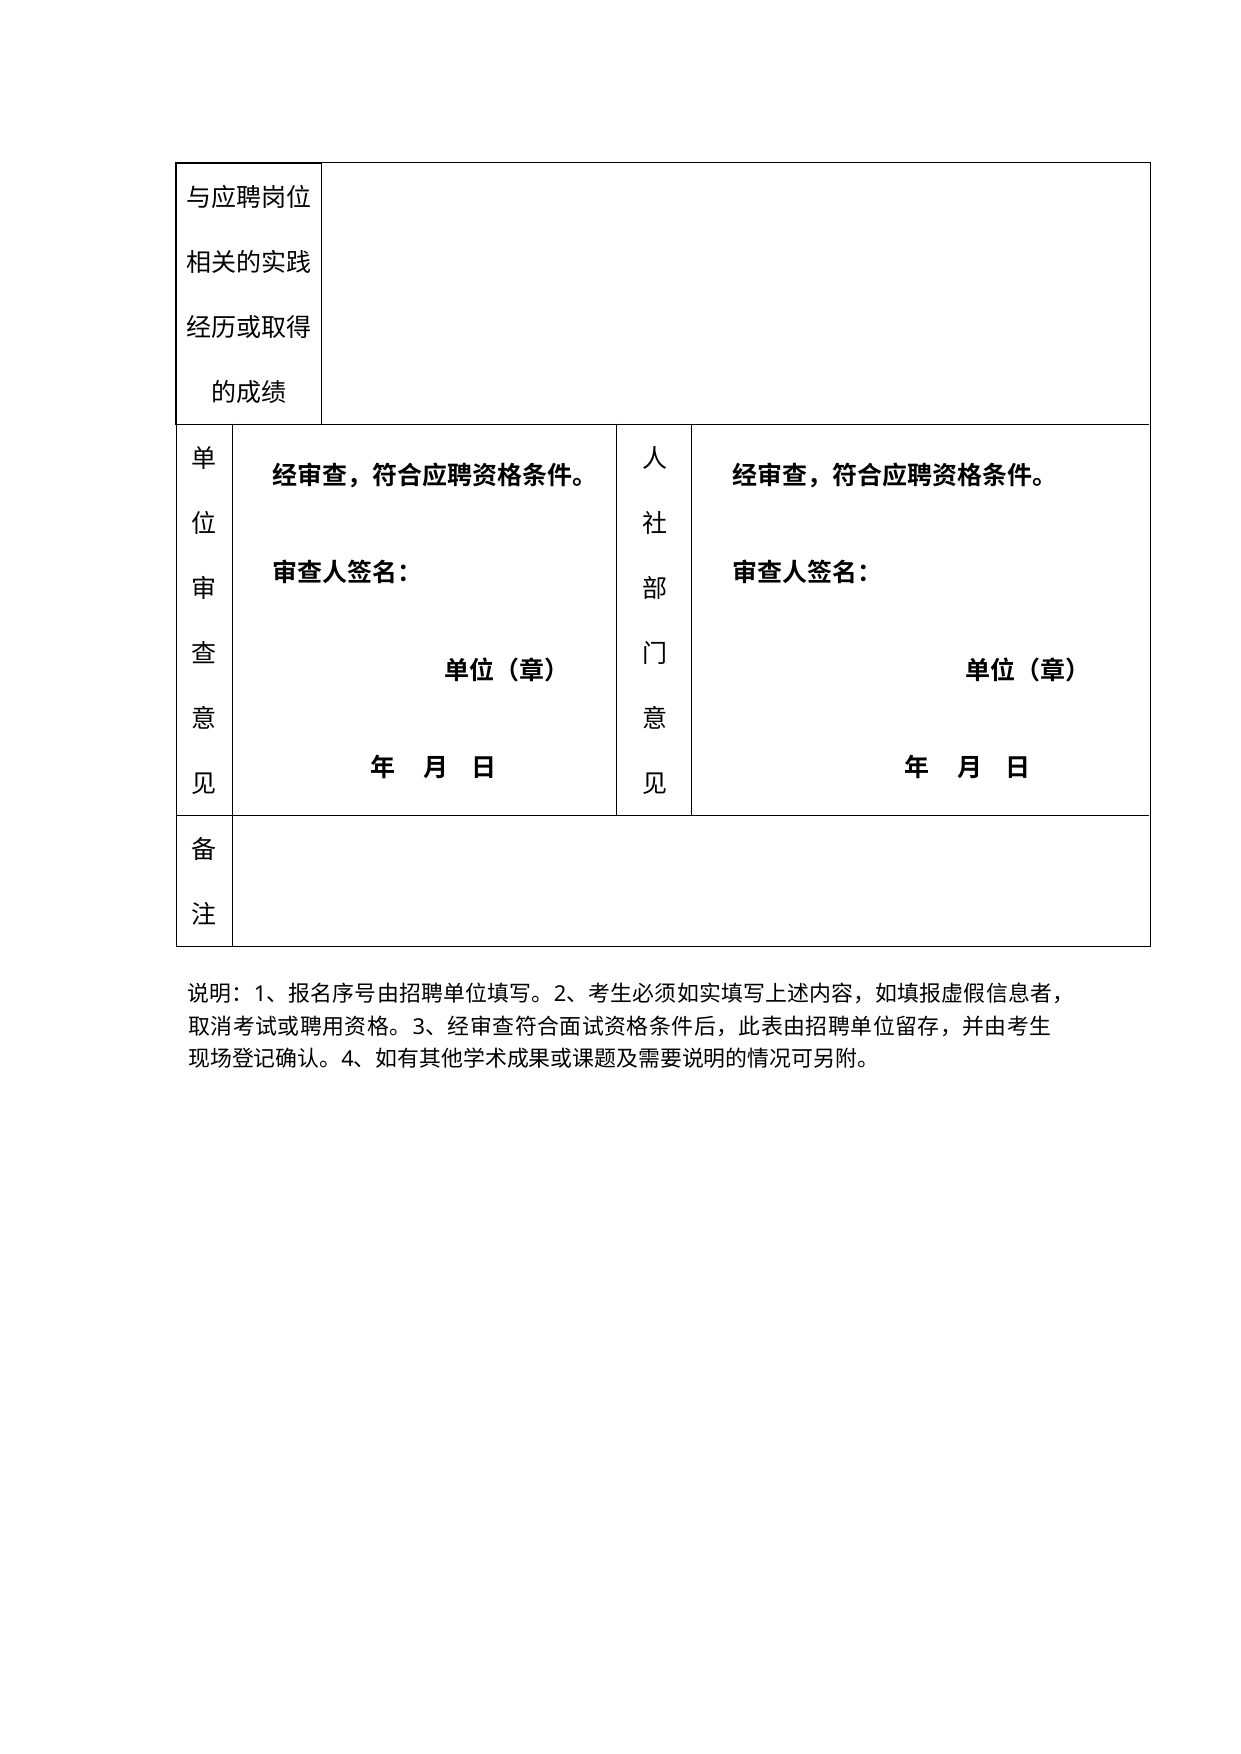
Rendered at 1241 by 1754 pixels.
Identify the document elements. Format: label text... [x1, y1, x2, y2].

table_cell 备 注 [177, 816, 232, 946]
table_cell 单位 审 查 意 见 [177, 425, 232, 814]
text 说明：1、报名序号由招聘单位填写。2、考生必须如实填写上述内容，如填报虚假信息者，取消考试或聘用资格。3、经审查符合面试资格条件后，此表由招聘单位留存，并由考生现场登记确认。4、如有其他学术成果或课题及需要说明的情况可另附。 [187, 976, 1053, 1073]
table_cell [322, 163, 1150, 423]
table_cell 经审查，符合应聘资格条件。 审查人签名： 单位（章） 年 月 日 [233, 425, 616, 814]
table_cell 人 社 部 门 意 见 [617, 425, 691, 814]
table_cell [233, 815, 1150, 946]
table_cell 经审查，符合应聘资格条件。 审查人签名： 单位（章） 年 月 日 [692, 424, 1150, 814]
table_cell 与应聘岗位相关的实践经历或取得的成绩 [177, 164, 321, 423]
